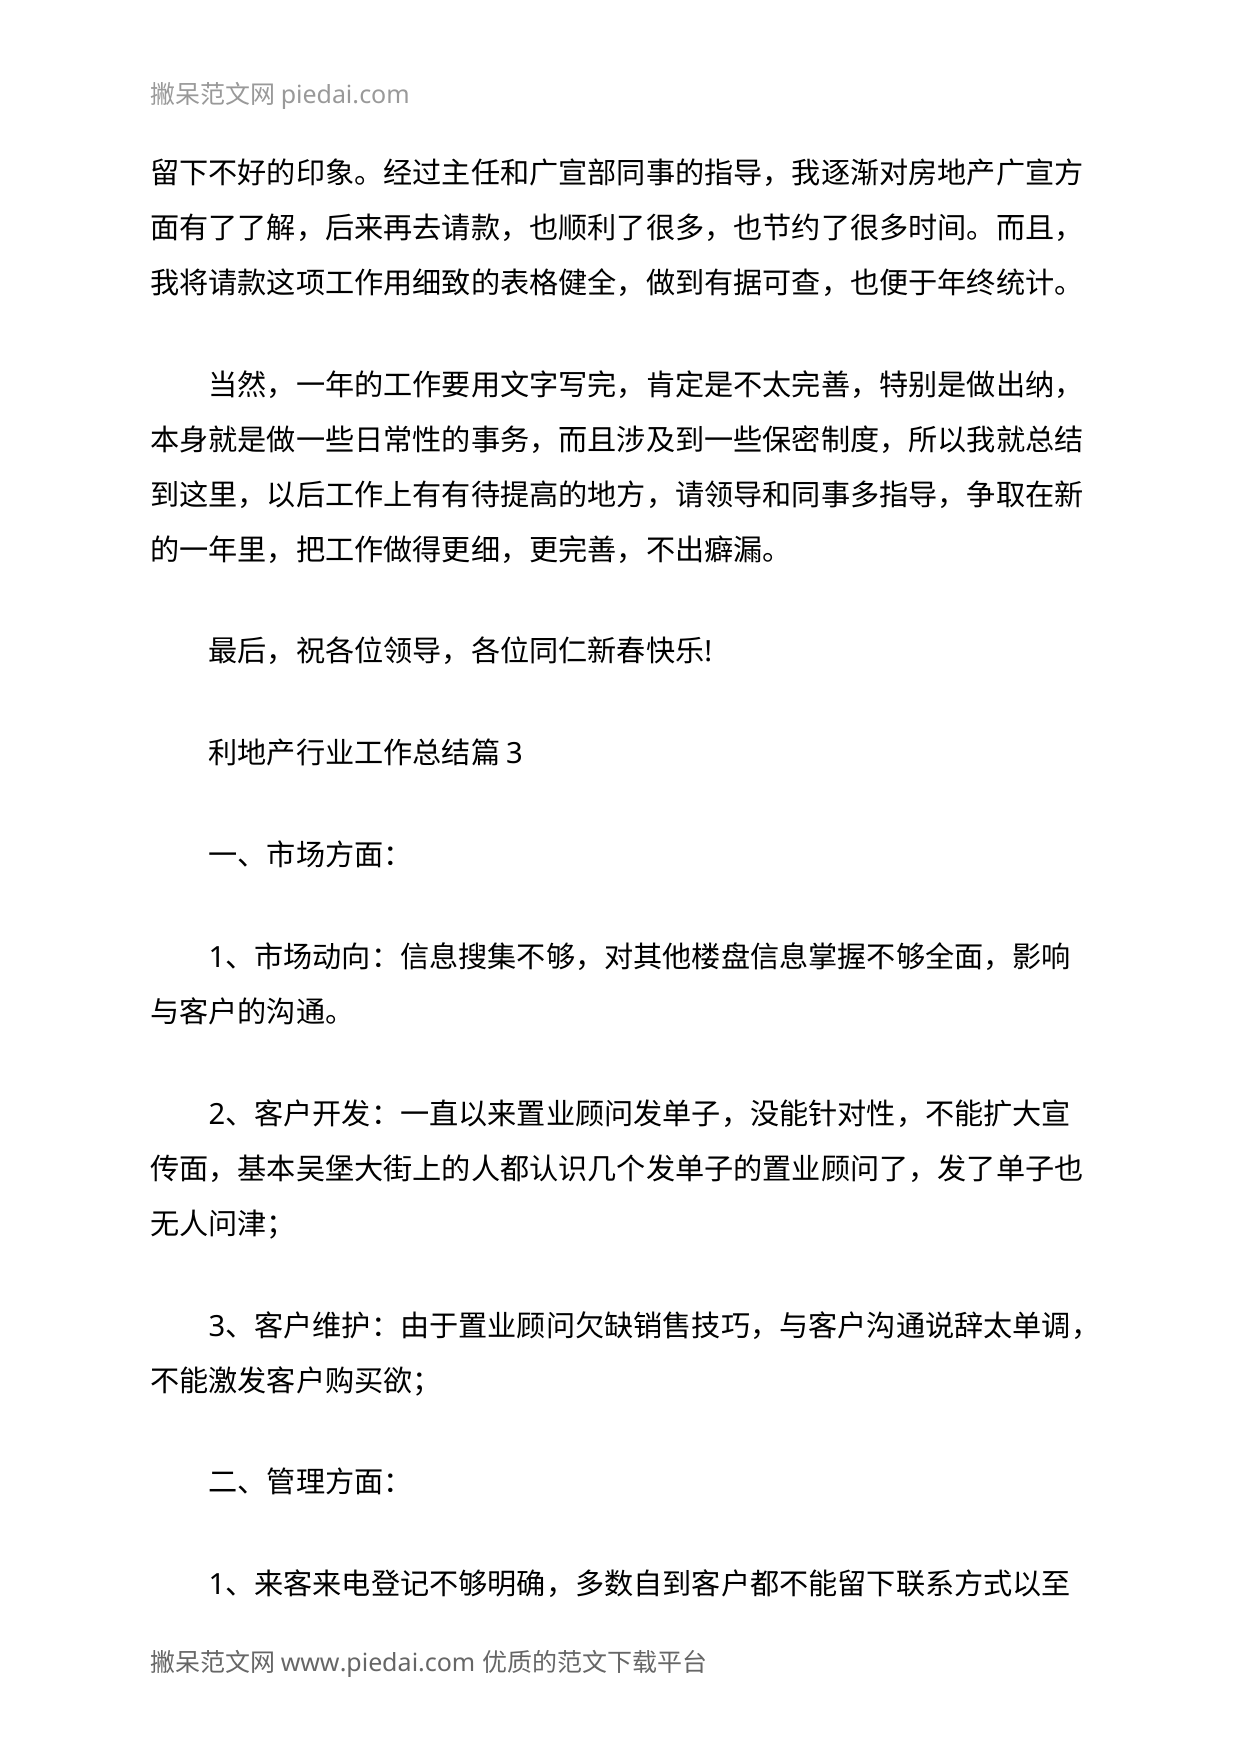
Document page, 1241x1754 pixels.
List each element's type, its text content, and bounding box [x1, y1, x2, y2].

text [150, 150, 1090, 302]
text 2、客户开发：一直以来置业顾问发单子，没能针对性，不能扩大宣传面，基本吴堡大街上的人都认识几个发单子的置业顾问了，发了单子也无人问津； [150, 1091, 1090, 1243]
text 1、市场动向：信息搜集不够，对其他楼盘信息掌握不够全面，影响与客户的沟通。 [150, 934, 1090, 1031]
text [150, 1561, 1090, 1603]
text 当然，一年的工作要用文字写完，肯定是不太完善，特别是做出纳，本身就是做一些日常性的事务，而且涉及到一些保密制度，所以我就总结到这里，以后工作上有有待提高的地方，请领导和同事多指导，争取在新的一年里，把工作做得更细，更完善，不出癖漏。 [150, 362, 1090, 568]
text 利地产行业工作总结篇3 [150, 730, 1090, 772]
text 3、客户维护：由于置业顾问欠缺销售技巧，与客户沟通说辞太单调，不能激发客户购买欲； [150, 1302, 1090, 1399]
text 二、管理方面： [150, 1459, 1090, 1501]
text 最后，祝各位领导，各位同仁新春快乐! [150, 628, 1090, 670]
text 一、市场方面： [150, 832, 1090, 874]
